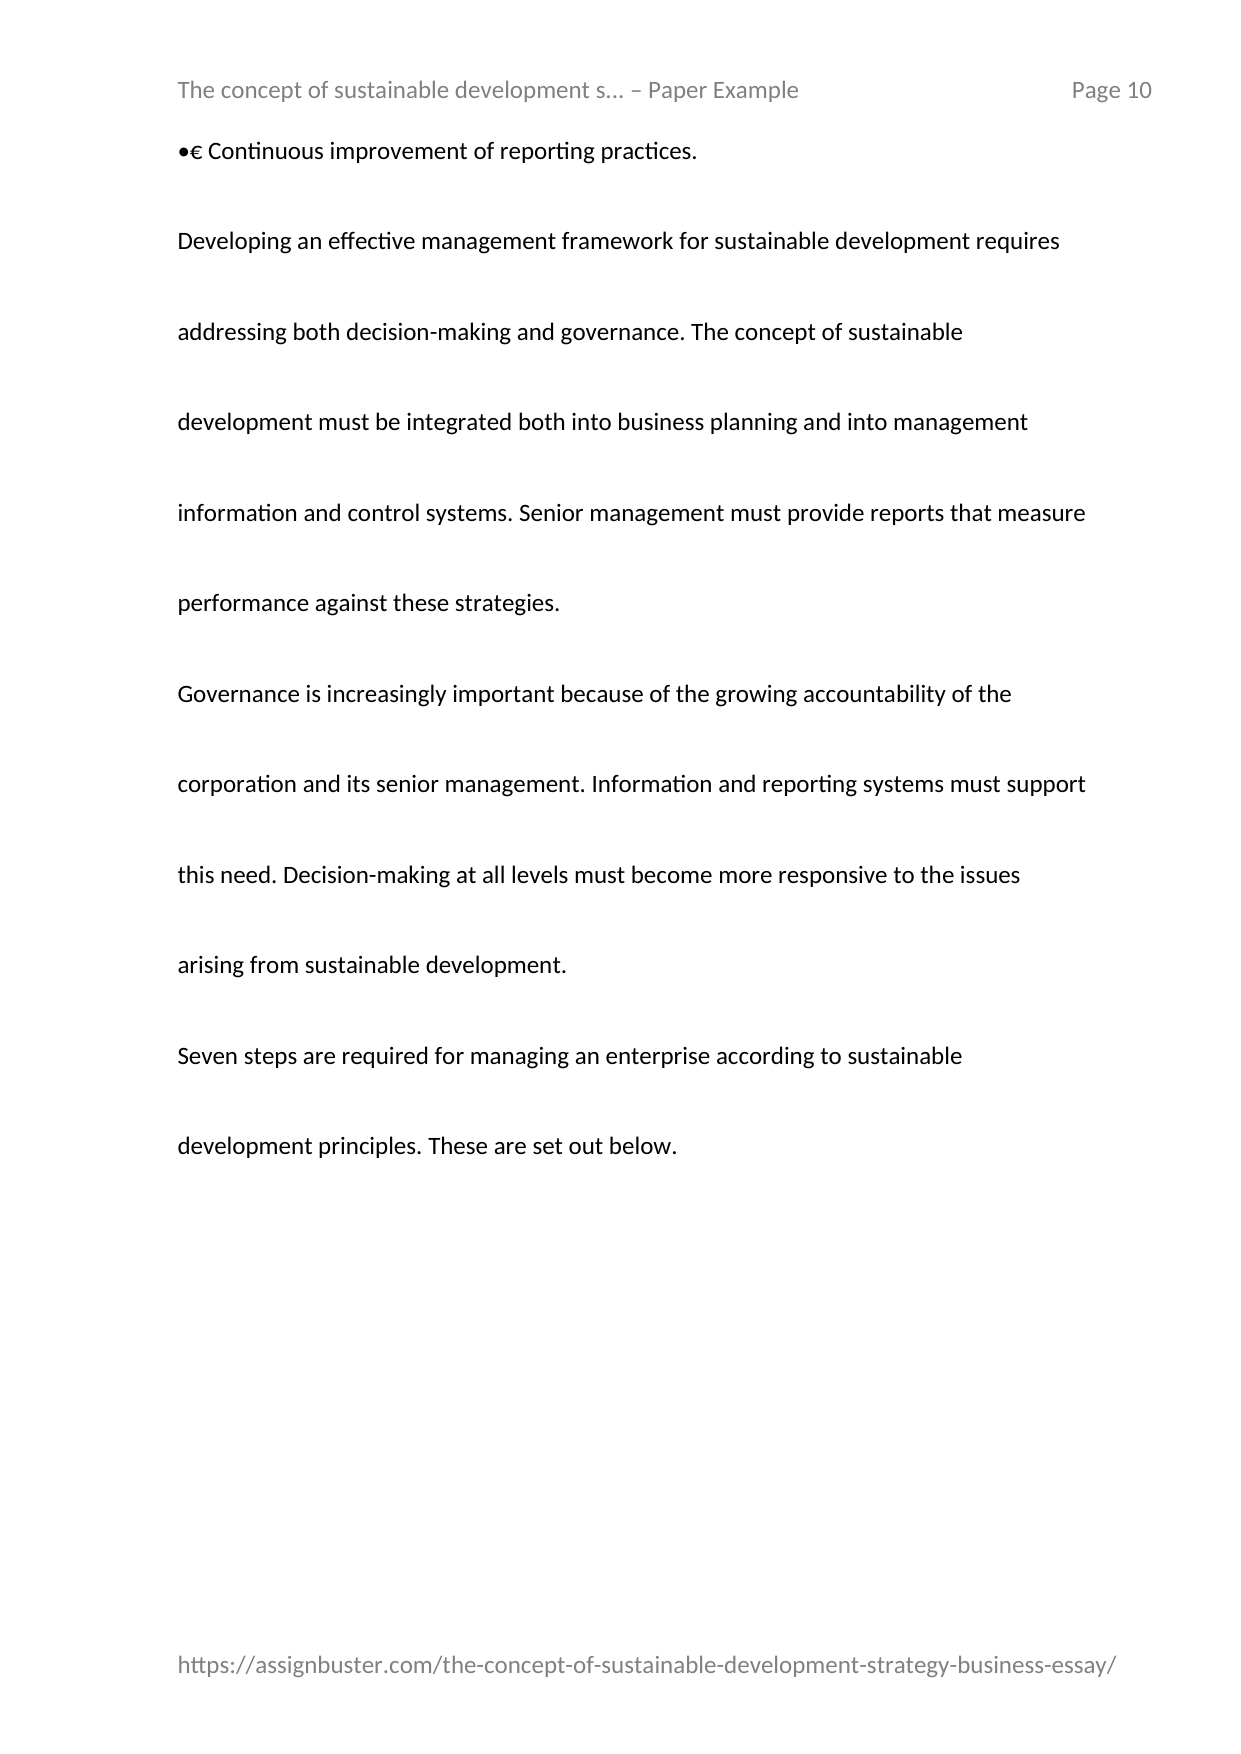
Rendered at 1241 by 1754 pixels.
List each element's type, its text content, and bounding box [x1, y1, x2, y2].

text development principles. These are set out below. [177, 1131, 1152, 1161]
text addressing both decision-making and governance. The concept of sustainable [177, 316, 1152, 346]
text this need. Decision-making at all levels must become more responsive to the issues [177, 859, 1152, 889]
text •€ Continuous improvement of reporting practices. [177, 135, 1152, 165]
text performance against these strategies. [177, 587, 1152, 618]
text Seven steps are required for managing an enterprise according to sustainable [177, 1040, 1152, 1071]
text information and control systems. Senior management must provide reports that measure [177, 497, 1152, 527]
text development must be integrated both into business planning and into management [177, 406, 1152, 437]
text corporation and its senior management. Information and reporting systems must support [177, 768, 1152, 799]
text Governance is increasingly important because of the growing accountability of the [177, 678, 1152, 708]
text arising from sustainable development. [177, 949, 1152, 980]
text Developing an effective management framework for sustainable development requires [177, 225, 1152, 256]
